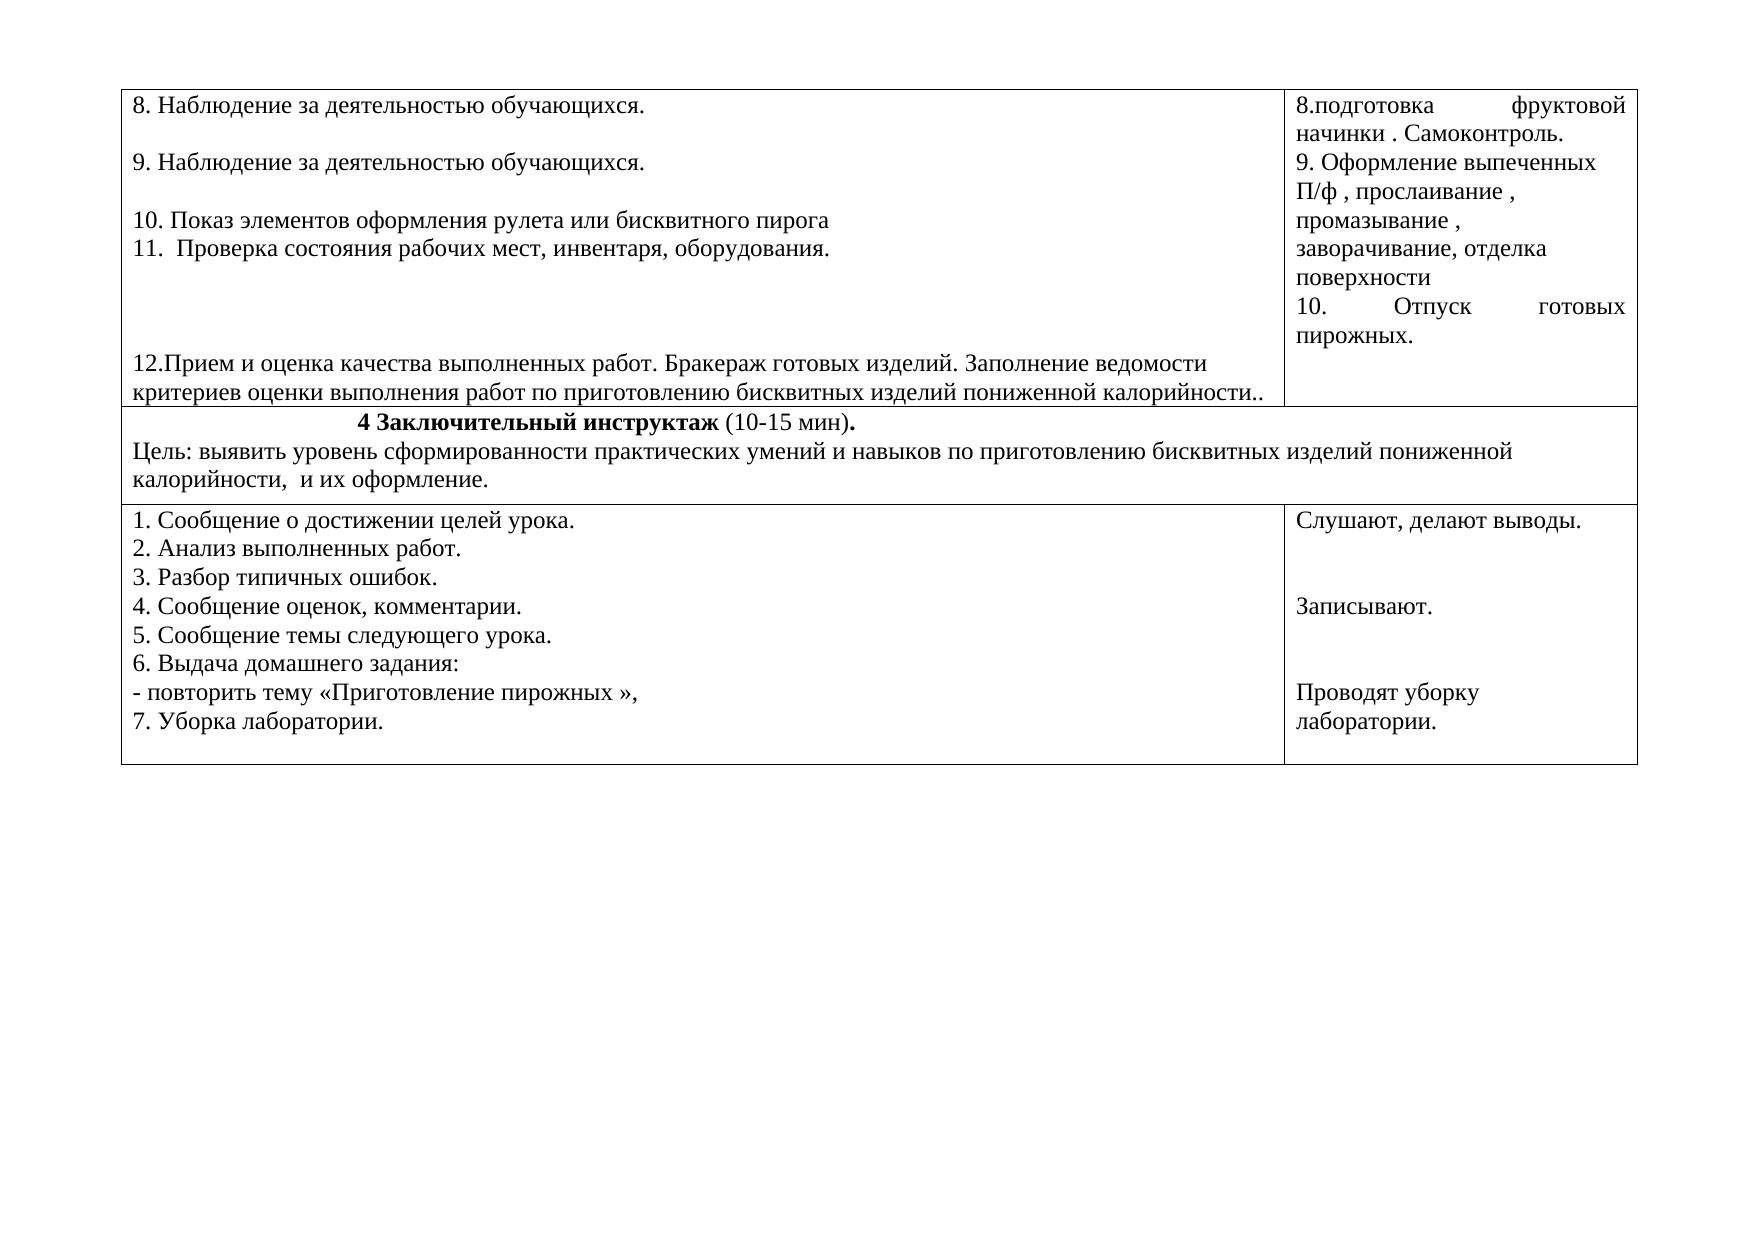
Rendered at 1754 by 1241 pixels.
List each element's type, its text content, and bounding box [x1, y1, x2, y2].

table_cell Слушают, делают выводы. Записывают. Проводят уборку лаборатории. [1285, 505, 1637, 763]
table_cell 1. Сообщение о достижении целей урока. 2. Анализ выполненных работ. 3. Разбор типичных ошибок. 4. Сообщение оценок, комментарии. 5. Сообщение темы следующего урока. 6. Выдача домашнего задания: - повторить тему «Приготовление пирожных », 7. Уборка лаборатории. [122, 505, 1284, 763]
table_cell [1285, 90, 1637, 406]
table_cell 4 Заключительный инструктаж (10-15 мин). Цель: выявить уровень сформированности практических умений и навыков по приготовлению бисквитных изделий пониженной калорийности, и их оформление. [122, 407, 1637, 504]
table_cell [122, 90, 1284, 406]
